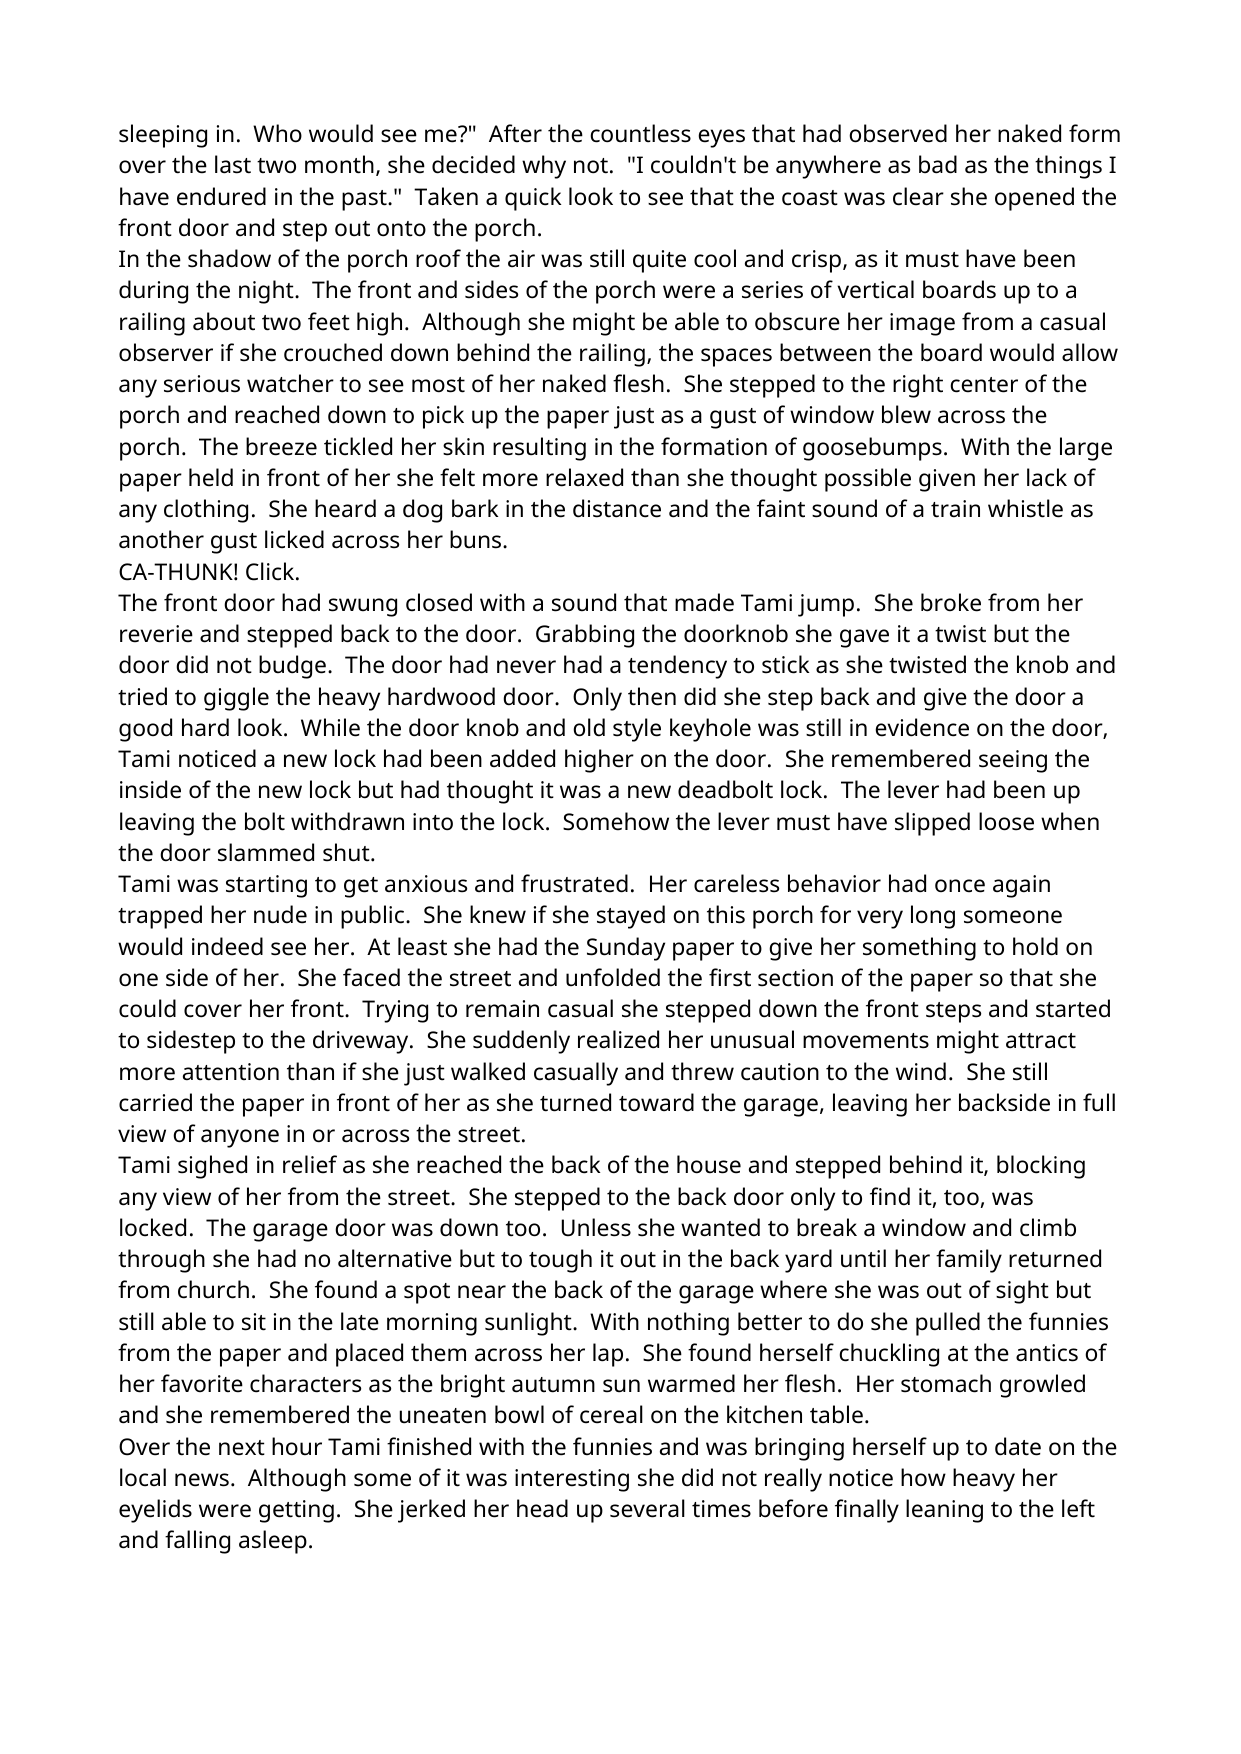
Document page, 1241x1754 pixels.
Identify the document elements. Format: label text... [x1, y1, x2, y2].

text Tami was starting to get anxious and frustrated. Her careless behavior had once again trapped her nude in public. She knew if she stayed on this porch for very long someone would indeed see her. At least she had the Sunday paper to give her something to hold on one side of her. She faced the street and unfolded the first section of the paper so that she could cover her front. Trying to remain casual she stepped down the front steps and started to sidestep to the driveway. She suddenly realized her unusual movements might attract more attention than if she just walked casually and threw caution to the wind. She still carried the paper in front of her as she turned toward the garage, leaving her backside in full view of anyone in or across the street. [118, 868, 1122, 1149]
text Over the next hour Tami finished with the funnies and was bringing herself up to date on the local news. Although some of it was interesting she did not really notice how heavy her eyelids were getting. She jerked her head up several times before finally leaning to the left and falling asleep. [118, 1431, 1122, 1587]
text The front door had swung closed with a sound that made Tami jump. She broke from her reverie and stepped back to the door. Grabbing the doorknob she gave it a twist but the door did not budge. The door had never had a tendency to stick as she twisted the knob and tried to giggle the heavy hardwood door. Only then did she step back and give the door a good hard look. While the door knob and old style keyhole was still in evidence on the door, Tami noticed a new lock had been added higher on the door. She remembered seeing the inside of the new lock but had thought it was a new deadbolt lock. The lever had been up leaving the bolt withdrawn into the lock. Somehow the lever must have slipped loose when the door slammed shut. [118, 587, 1122, 868]
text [118, 118, 1122, 243]
text Tami sighed in relief as she reached the back of the house and stepped behind it, blocking any view of her from the street. She stepped to the back door only to find it, too, was locked. The garage door was down too. Unless she wanted to break a window and climb through she had no alternative but to tough it out in the back yard until her family returned from church. She found a spot near the back of the garage where she was out of sight but still able to sit in the late morning sunlight. With nothing better to do she pulled the funnies from the paper and placed them across her lap. She found herself chuckling at the antics of her favorite characters as the bright autumn sun warmed her flesh. Her stomach growled and she remembered the uneaten bowl of cereal on the kitchen table. [118, 1149, 1122, 1431]
text In the shadow of the porch roof the air was still quite cool and crisp, as it must have been during the night. The front and sides of the porch were a series of vertical boards up to a railing about two feet high. Although she might be able to obscure her image from a casual observer if she crouched down behind the railing, the spaces between the board would allow any serious watcher to see most of her naked flesh. She stepped to the right center of the porch and reached down to pick up the paper just as a gust of window blew across the porch. The breeze tickled her skin resulting in the formation of goosebumps. With the large paper held in front of her she felt more relaxed than she thought possible given her lack of any clothing. She heard a dog bark in the distance and the faint sound of a train whistle as another gust licked across her buns. [118, 243, 1122, 556]
text CA-THUNK! Click. [118, 556, 1122, 587]
